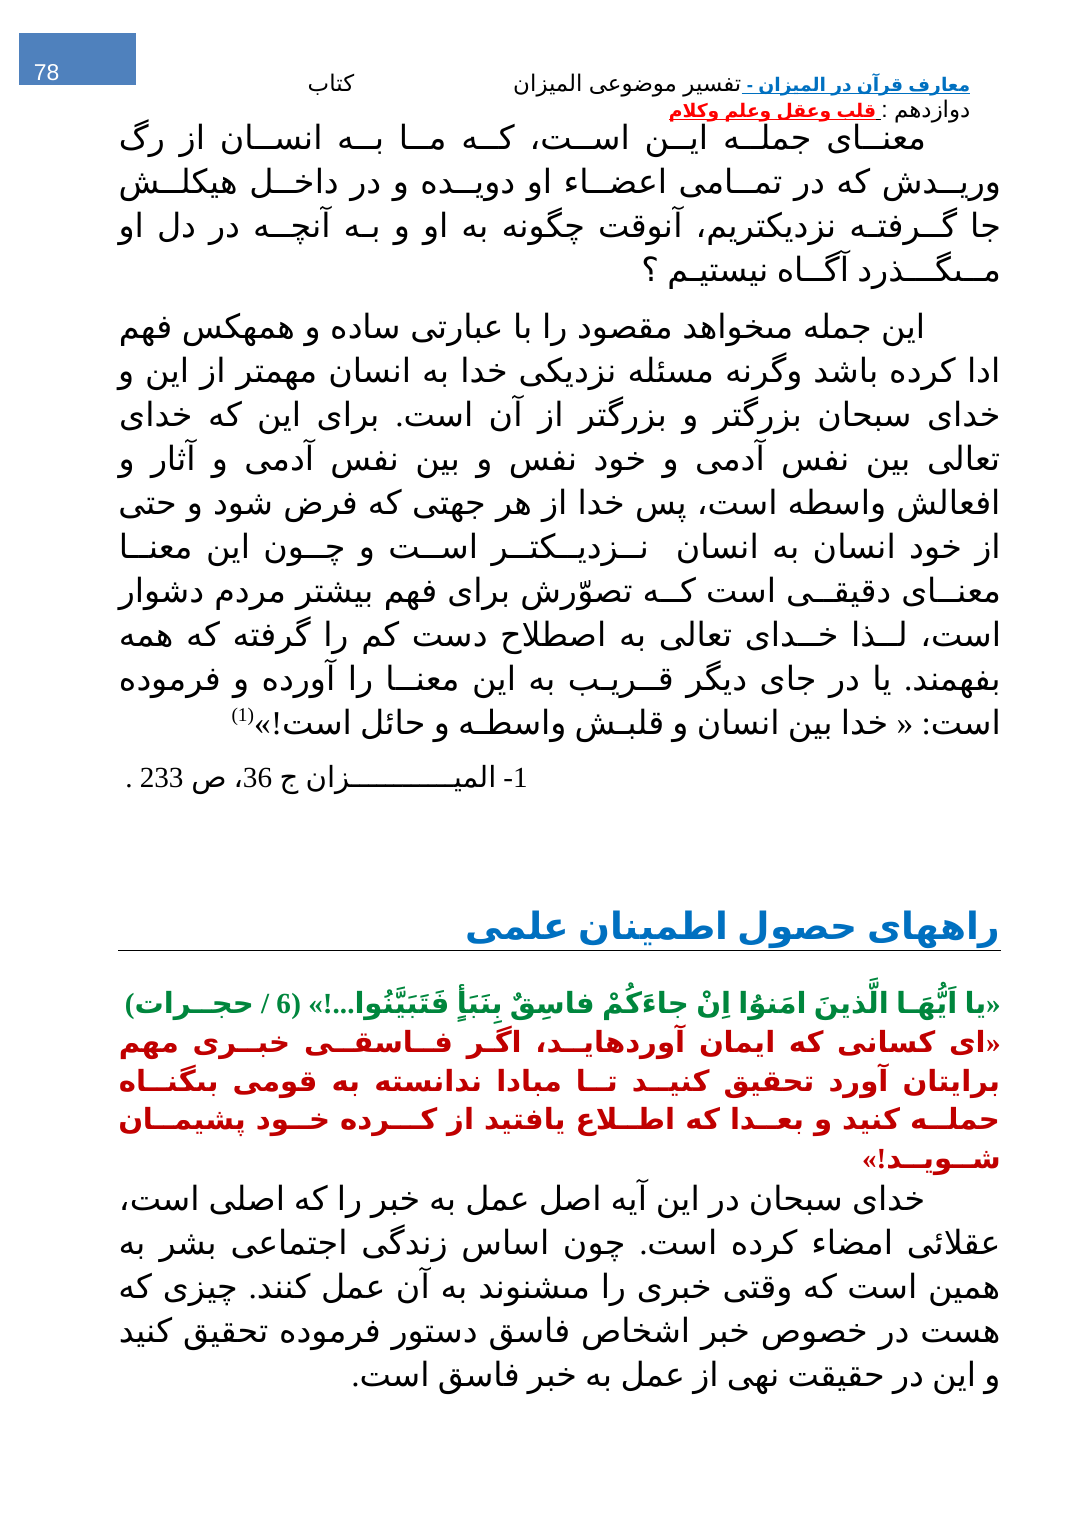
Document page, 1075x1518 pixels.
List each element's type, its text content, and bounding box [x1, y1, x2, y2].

text 1- الميــــــــــــزان ج 36، ص 233 . [118, 760, 1001, 793]
text «اى كسانى كه ايمان آورده‏ايــد، اگـر فــاسقــى خبــرى مهم برايتان آورد تحقيق كنيــد تــا مبادا ندانسته به قومى بى‏گنــاه حملــه كنيد و بعــدا كه اطــلاع يافتيد از كـــرده خــود پشيمــان شــويــد!» [118, 1025, 1001, 1174]
text اين جمله مى‏خواهد مقصود را با عبارتى ساده و همه‏كس فهم ادا كرده باشد وگرنه مسئله نزديكى خدا به انسان مهم‏تر از اين و خداى سبحان بزرگ‏تر و بزرگ‏تر از آن است. براى اين كه خداى تعالى بين نفس آدمى و خود نفس و بين نفس آدمى و آثار و افعالش واسطه است، پس خدا از هر جهتى كه فرض شود و حتى از خود انسان به انسان نــزديــك‏تــر اســت و چــون اين معنــا معنــاى دقيقــى است كــه تصوّرش براى فهم بيشتر مردم دشوار است، لــذا خــداى تعالى به اصطلاح دست كم را گرفته كه همه بفهمند. يا در جاى ديگر قــريـب به اين معنــا را آورده و فرموده است: « خدا بين انسان و قلبـش واسطـه و حائل است!»(1) [118, 307, 1001, 742]
text معنــاى جملــه ايــن اســت، كــه مــا بــه انســان از رگ وريــدش كه در تمــامى اعضــاء او دويــده و در داخــل هيكلــش جا گــرفتـه نزديك‏تريم، آن‏وقت چگونه به او و بـه آن‏چــه در دل او مــى‏گـــذرد آگــاه نيستيـم ؟ [118, 118, 1001, 289]
text خداى سبحان در اين آيه اصل عمل به خبر را كه اصلى است، عقلائى امضاء كرده است. چون اساس زندگى اجتماعى بشر به همين است كه وقتى خبرى را مى‏شنوند به آن عمل كنند. چيزى كه هست در خصوص خبر اشخاص فاسق دستور فرموده تحقيق كنيد و اين در حقيقت نهى از عمل به خبر فاسق است. [118, 1179, 1001, 1394]
text «يا اَيُّهَـا الَّذينَ امَنوُا اِنْ جاءَكُمْ فاسِقٌ بِنَبَأٍ فَتَبَيَّنُوا...!» (6 / حجــرات) [118, 987, 1001, 1020]
subtitle راه‏هاى حصول اطمينان علمى [118, 905, 1001, 950]
